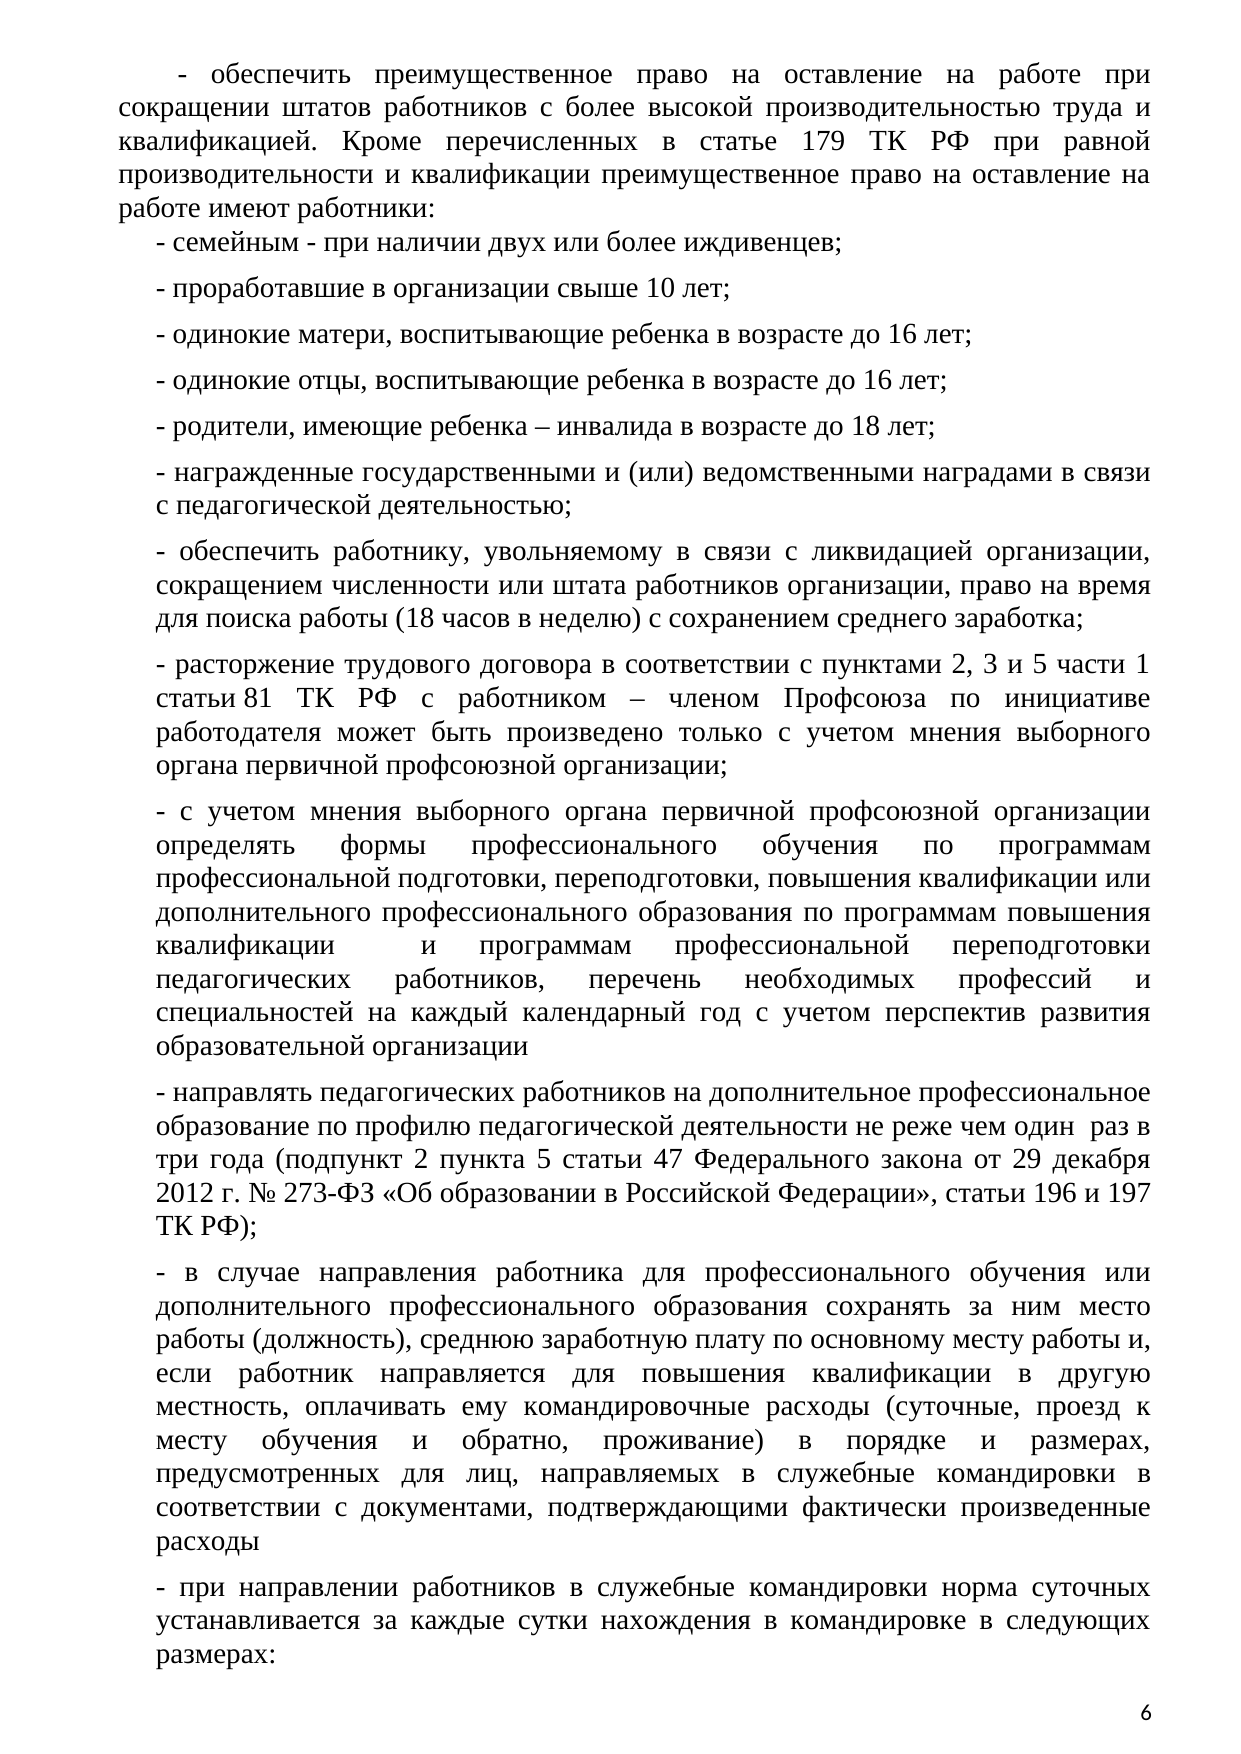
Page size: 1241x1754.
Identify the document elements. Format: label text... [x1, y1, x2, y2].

text - обеспечить преимущественное право на оставление на работе при сокращении штатов работников с более высокой производительностью труда и квалификацией. Кроме перечисленных в статье 179 ТК РФ при равной производительности и квалификации преимущественное право на оставление на работе имеют работники: [118, 56, 1152, 224]
text - направлять педагогических работников на дополнительное профессиональное образование по профилю педагогической деятельности не реже чем один раз в три года (подпункт 2 пункта 5 статьи 47 Федерального закона от 29 декабря 2012 г. № 273-ФЗ «Об образовании в Российской Федерации», статьи 196 и 197 ТК РФ); [156, 1074, 1152, 1242]
text - при направлении работников в служебные командировки норма суточных устанавливается за каждые сутки нахождения в командировке в следующих размерах: [156, 1569, 1152, 1669]
text - с учетом мнения выборного органа первичной профсоюзной организации определять формы профессионального обучения по программам профессиональной подготовки, переподготовки, повышения квалификации или дополнительного профессионального образования по программам повышения квалификации и программам профессиональной переподготовки педагогических работников, перечень необходимых профессий и специальностей на каждый календарный год с учетом перспектив развития образовательной организации [156, 793, 1152, 1062]
text - расторжение трудового договора в соответствии с пунктами 2, 3 и 5 части 1 статьи 81 ТК РФ с работником – членом Профсоюза по инициативе работодателя может быть произведено только с учетом мнения выборного органа первичной профсоюзной организации; [156, 647, 1152, 781]
text - семейным - при наличии двух или более иждивенцев; [156, 224, 1152, 257]
text - награжденные государственными и (или) ведомственными наградами в связи с педагогической деятельностью; [156, 454, 1152, 521]
text - обеспечить работнику, увольняемому в связи с ликвидацией организации, сокращением численности или штата работников организации, право на время для поиска работы (18 часов в неделю) с сохранением среднего заработка; [156, 533, 1152, 634]
text - родители, имеющие ребенка – инвалида в возрасте до 18 лет; [156, 408, 1152, 441]
text - проработавшие в организации свыше 10 лет; [156, 270, 1152, 303]
text - в случае направления работника для профессионального обучения или дополнительного профессионального образования сохранять за ним место работы (должность), среднюю заработную плату по основному месту работы и, если работник направляется для повышения квалификации в другую местность, оплачивать ему командировочные расходы (суточные, проезд к месту обучения и обратно, проживание) в порядке и размерах, предусмотренных для лиц, направляемых в служебные командировки в соответствии с документами, подтверждающими фактически произведенные расходы [156, 1254, 1152, 1556]
text - одинокие отцы, воспитывающие ребенка в возрасте до 16 лет; [156, 362, 1152, 395]
text - одинокие матери, воспитывающие ребенка в возрасте до 16 лет; [156, 316, 1152, 349]
